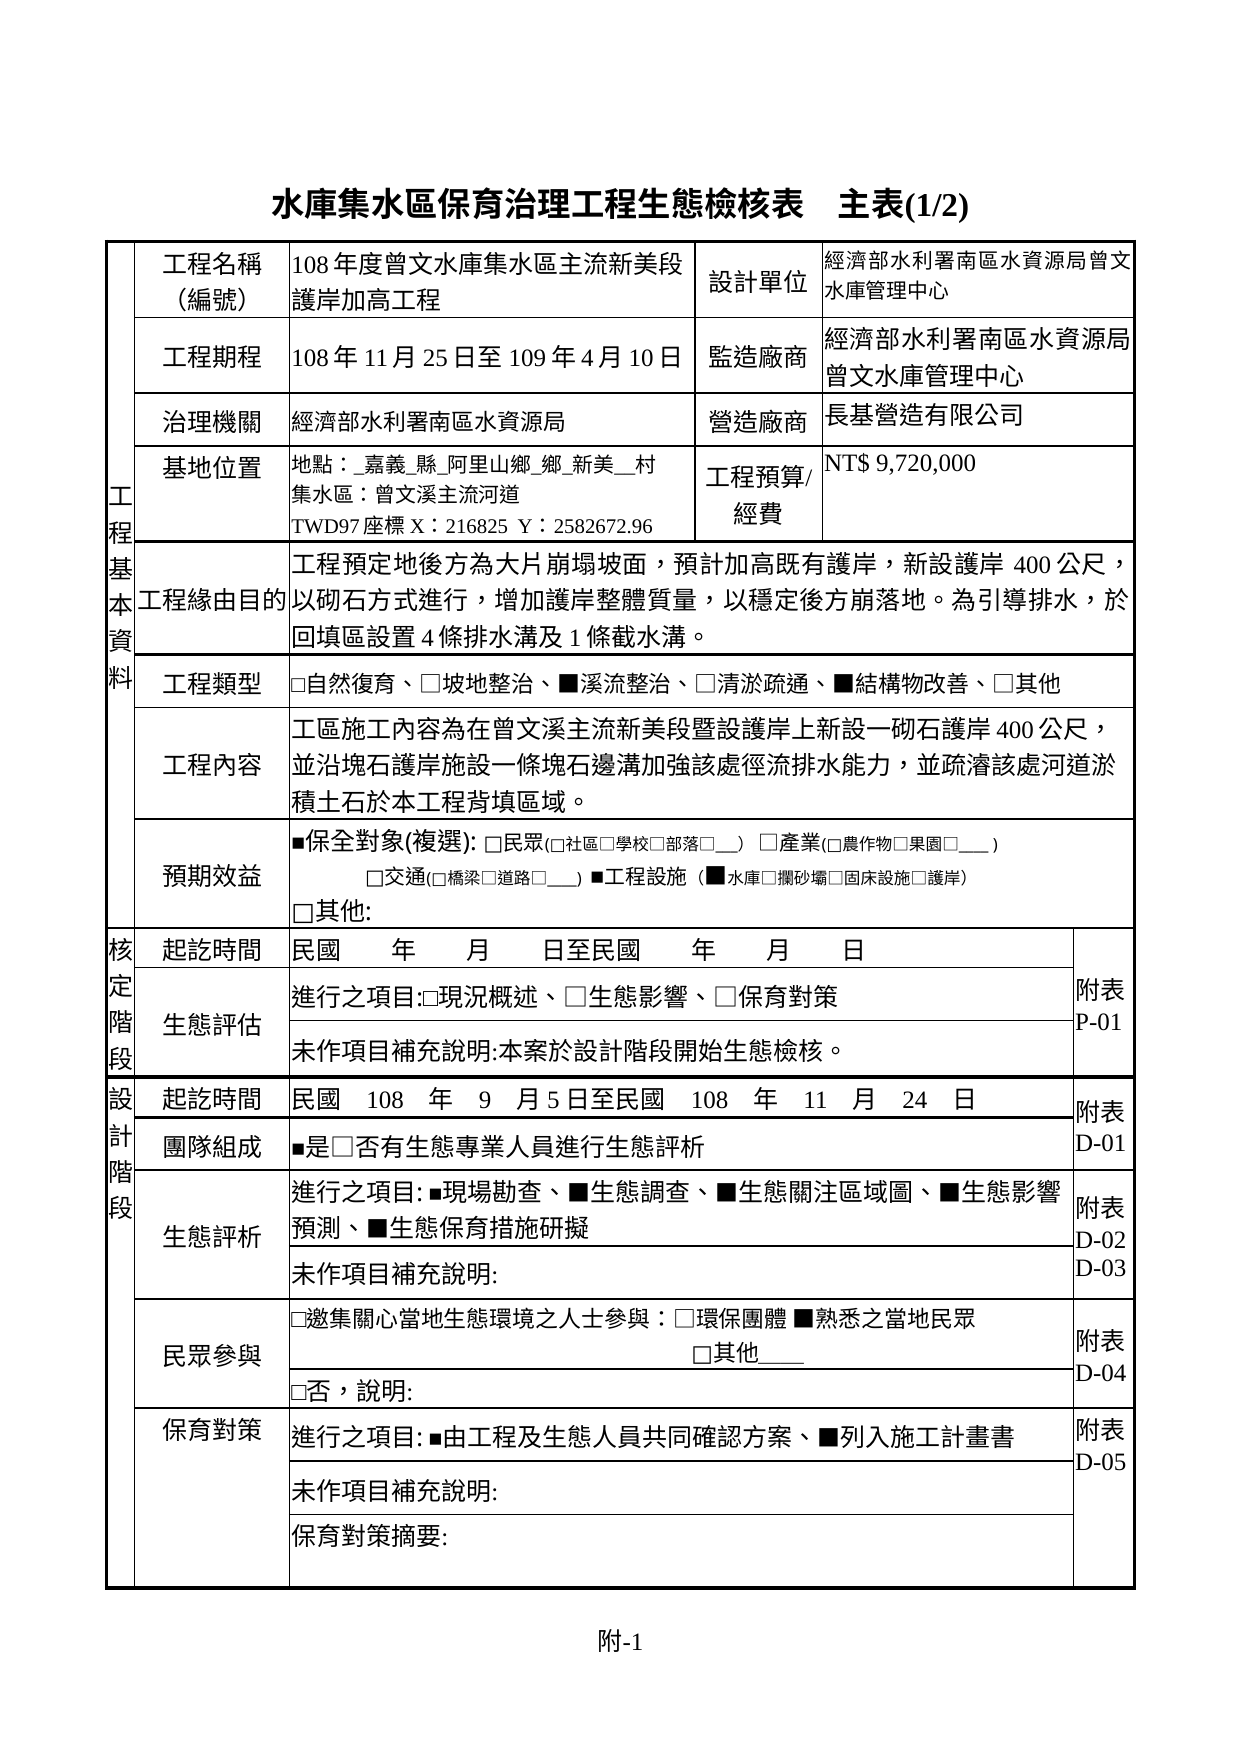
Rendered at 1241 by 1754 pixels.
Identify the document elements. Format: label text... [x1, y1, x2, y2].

table_cell 進行之項目: ■現場勘查、■生態調查、■生態關注區域圖、■生態影響預測、■生態保育措施研擬 [290, 1171, 1073, 1245]
table_cell 基地位置 [135, 447, 289, 540]
table_header 108年度曾文水庫集水區主流新美段護岸加高工程 [290, 243, 694, 317]
table_cell 未作項目補充說明: [290, 1462, 1073, 1513]
table_cell 地點：_嘉義_縣_阿里山鄉_鄉_新美__村 集水區：曾文溪主流河道 TWD97座標X：216825 Y：2582672.96 [290, 447, 694, 540]
table_cell 營造廠商 [696, 394, 822, 445]
table_cell 團隊組成 [135, 1119, 289, 1169]
table_cell 設計階段 [108, 1079, 134, 1586]
table_cell 附表 D-05 [1074, 1409, 1133, 1586]
table_cell 工程內容 [135, 708, 289, 818]
table_cell 核定階段 [108, 929, 134, 1075]
table_cell 附表 P-01 [1074, 929, 1133, 1075]
table_cell 未作項目補充說明: [290, 1247, 1073, 1298]
table_cell 民國 年 月 日至民國 年 月 日 [290, 929, 1073, 967]
table_cell □否，說明: [290, 1370, 1073, 1407]
table_cell 民眾參與 [135, 1300, 289, 1407]
table_cell 附表 D-01 [1074, 1079, 1133, 1169]
table_cell 保育對策 [135, 1409, 289, 1586]
table_cell 工程類型 [135, 656, 289, 706]
table_cell 進行之項目:□現況概述、□生態影響、□保育對策 [290, 968, 1073, 1020]
table_cell 監造廠商 [696, 318, 822, 392]
table_cell 經濟部水利署南區水資源局曾文水庫管理中心 [823, 318, 1133, 392]
table_cell 工區施工內容為在曾文溪主流新美段暨設護岸上新設一砌石護岸400公尺，並沿塊石護岸施設一條塊石邊溝加強該處徑流排水能力，並疏濬該處河道淤積土石於本工程背填區域。 [290, 708, 1133, 818]
table_cell 附表 D-04 [1074, 1300, 1133, 1407]
table_cell ■是□否有生態專業人員進行生態評析 [290, 1119, 1073, 1169]
table_cell □邀集關心當地生態環境之人士參與：□環保團體 ■熟悉之當地民眾 □其他＿＿ [290, 1300, 1073, 1368]
table_header 設計單位 [696, 243, 822, 317]
table_cell 工程預算/經費 [696, 447, 822, 540]
table_cell 治理機關 [135, 394, 289, 445]
table_cell 長基營造有限公司 [823, 394, 1133, 445]
table_cell 進行之項目: ■由工程及生態人員共同確認方案、■列入施工計畫書 [290, 1409, 1073, 1460]
table_cell 工程期程 [135, 318, 289, 392]
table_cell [290, 1515, 1073, 1586]
table_cell 工程預定地後方為大片崩塌坡面，預計加高既有護岸，新設護岸400公尺，以砌石方式進行，增加護岸整體質量，以穩定後方崩落地。為引導排水，於回填區設置4條排水溝及1條截水溝。 [290, 543, 1133, 653]
table_cell 未作項目補充說明:本案於設計階段開始生態檢核。 [290, 1021, 1073, 1075]
table_cell ■保全對象(複選): □民眾(□社區□學校□部落□___） □產業(□農作物□果園□____ ) □交通(□橋梁□道路□____) ■工程設施（■水庫□攔砂壩□固床設施□護岸） □其他: [290, 820, 1133, 927]
table_cell 生態評析 [135, 1171, 289, 1298]
table_header 工程基本資料 [108, 243, 134, 927]
table_cell 民國 108 年 9 月 5 日至民國 108 年 11 月 24 日 [290, 1079, 1073, 1116]
table_cell 生態評估 [135, 968, 289, 1075]
table_header 工程名稱 （編號） [135, 243, 289, 317]
table_cell 起訖時間 [135, 929, 289, 967]
table_cell 預期效益 [135, 820, 289, 927]
table_cell 經濟部水利署南區水資源局 [290, 394, 694, 445]
table_cell NT$ 9,720,000 [823, 447, 1133, 540]
table_cell 108年11月25日至 109年4月10日 [290, 318, 694, 392]
table_cell 工程緣由目的 [135, 543, 289, 653]
table_cell 附表 D-02 D-03 [1074, 1171, 1133, 1298]
title 水庫集水區保育治理工程生態檢核表 主表(1/2) [187, 164, 1053, 239]
table_header 經濟部水利署南區水資源局曾文水庫管理中心 [823, 243, 1133, 317]
table_cell 起訖時間 [135, 1079, 289, 1116]
table_cell □自然復育、□坡地整治、■溪流整治、□清淤疏通、■結構物改善、□其他 [290, 656, 1133, 706]
